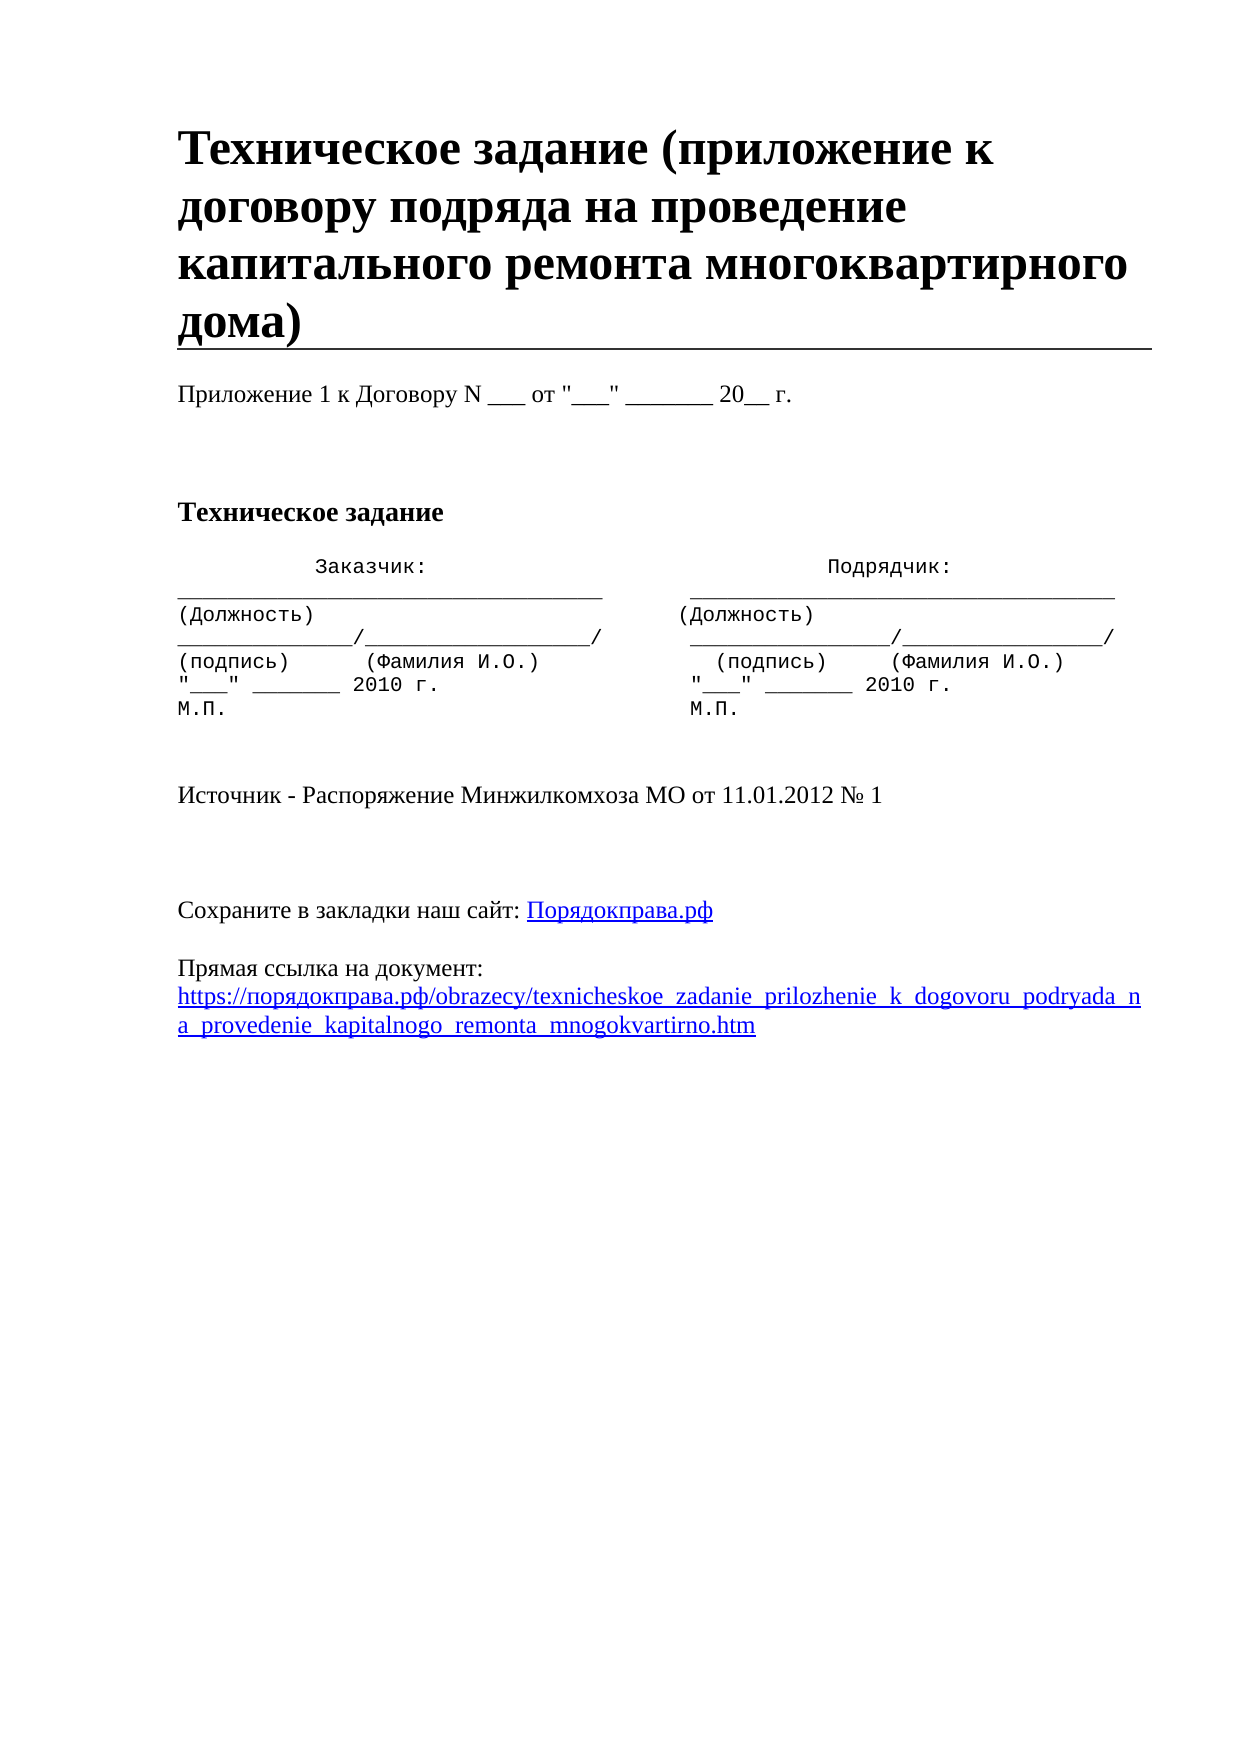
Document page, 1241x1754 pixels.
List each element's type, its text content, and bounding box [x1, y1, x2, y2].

text М.П. М.П. [177, 698, 1152, 722]
text "___" _______ 2010 г. "___" _______ 2010 г. [177, 674, 1152, 698]
text Приложение 1 к Договору N ___ от "___" _______ 20__ г. [177, 379, 1152, 408]
text (подпись) (Фамилия И.О.) (подпись) (Фамилия И.О.) [177, 651, 1152, 674]
subtitle Техническое задание [177, 495, 1152, 527]
text Сохраните в закладки наш сайт: Порядокправа.рф Прямая ссылка на документ: https://порядокправа.рф/obrazecy/texnicheskoe_zadanie_prilozhenie_k_dogovoru_podryada_na_provedenie_kapitalnogo_remonta_mnogokvartirno.htm [177, 838, 1152, 1039]
text ______________/__________________/ ________________/________________/ [177, 627, 1152, 651]
text Источник - Распоряжение Минжилкомхоза МО от 11.01.2012 № 1 [177, 780, 1152, 808]
text __________________________________ __________________________________ [177, 580, 1152, 603]
subtitle Техническое задание (приложение к договору подряда на проведение капитального ремонта многоквартирного дома) [177, 118, 1152, 348]
text Заказчик: Подрядчик: [177, 556, 1152, 580]
text (Должность) (Должность) [177, 603, 1152, 627]
